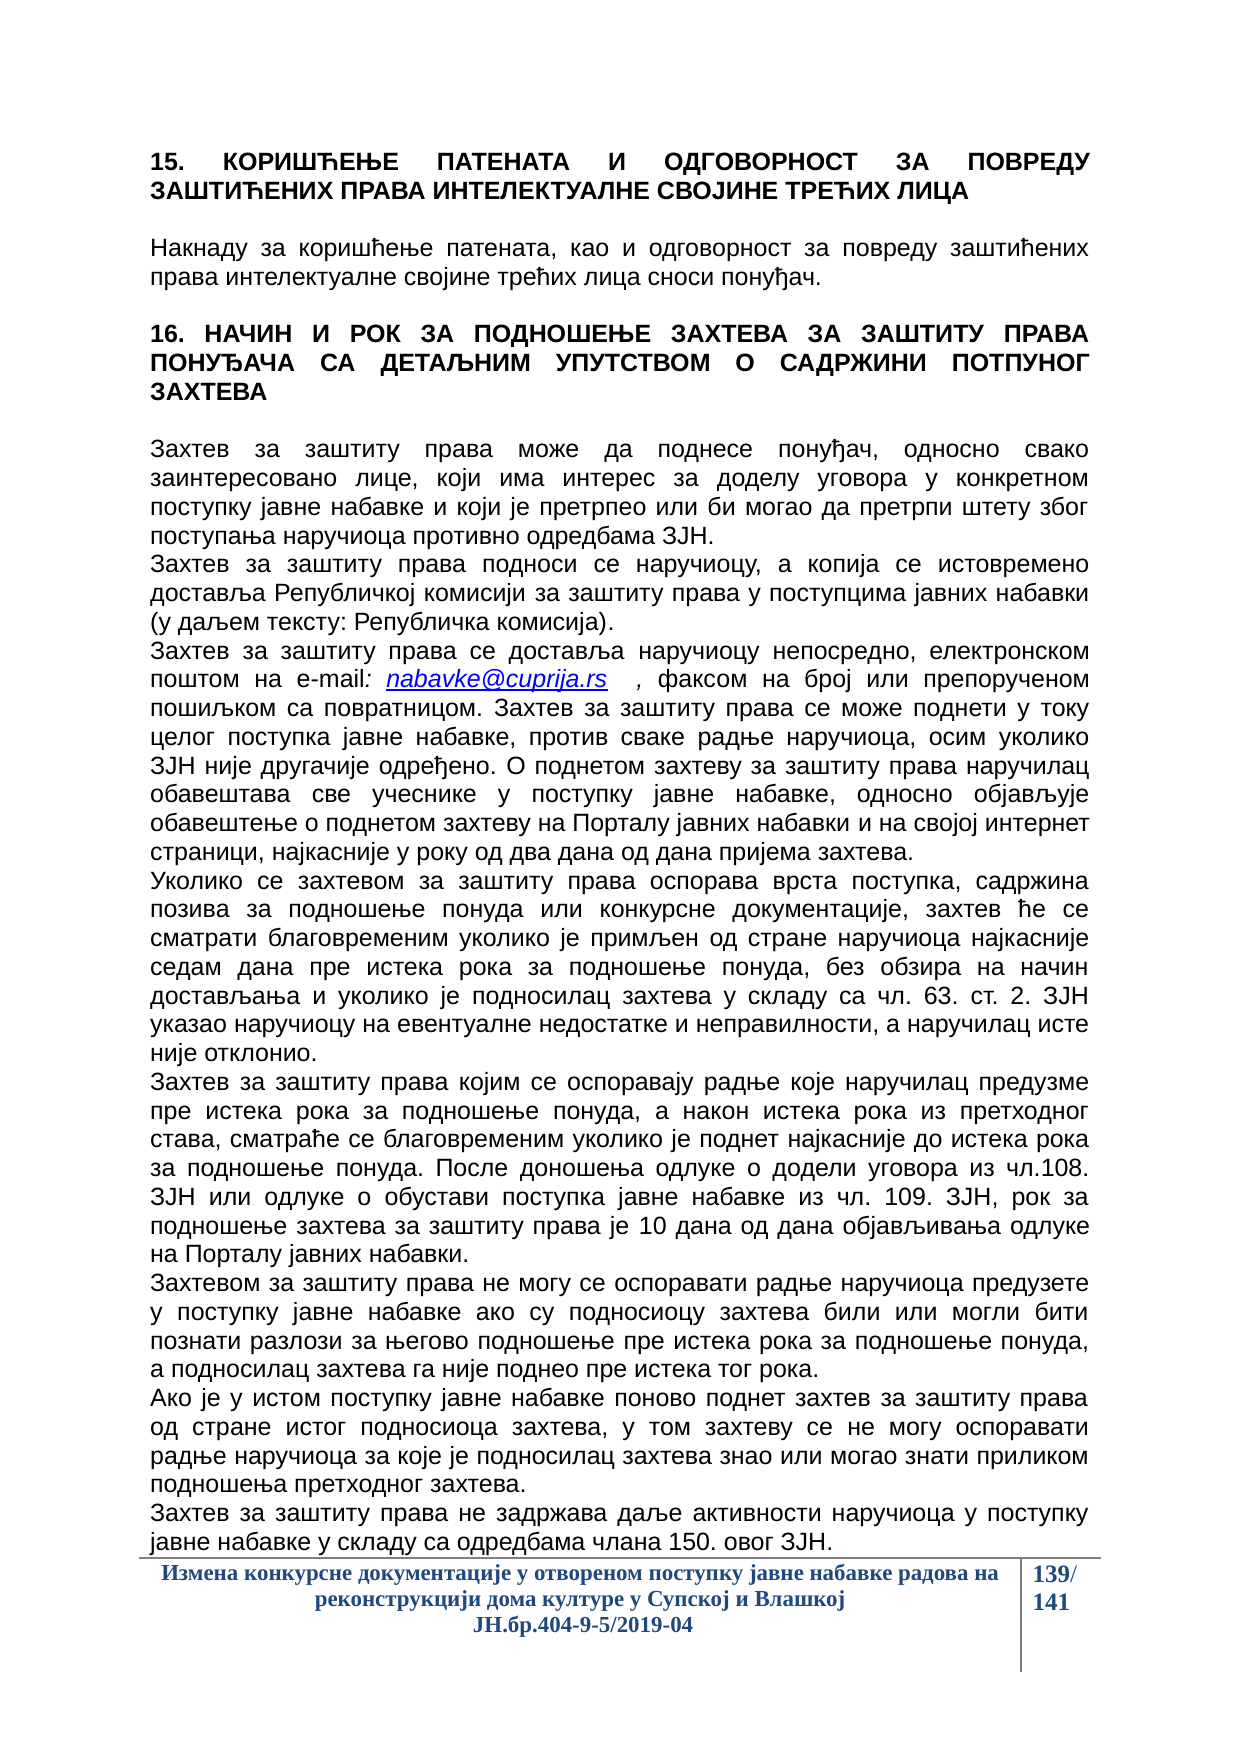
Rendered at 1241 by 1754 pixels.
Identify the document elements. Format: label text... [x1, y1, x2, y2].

text Захтевом за заштиту права не могу се оспоравати радње наручиоца предузете у поступку јавне набавке ако су подносиоцу захтева били или могли бити познати разлози за његово подношење пре истека рока за подношење понуда, а подносилац захтева га није поднео пре истека тог рока. [150, 1268, 1090, 1383]
text Захтев за заштиту права може да поднесе понуђач, односно свако заинтересовано лице, који има интерес за доделу уговора у конкретном поступку јавне набавке и који је претрпео или би могао да претрпи штету због поступања наручиоца противно одредбама ЗЈН. [150, 434, 1090, 549]
text Захтев за заштиту права подноси се наручиоцу, а копија се истовремено доставља Републичкој комисији за заштиту права у поступцима јавних набавки (у даљем тексту: Републичка комисија). [150, 549, 1090, 636]
text Ако је у истом поступку јавне набавке поново поднет захтев за заштиту права од стране истог подносиоца захтева, у том захтеву се не могу оспоравати радње наручиоца за које је подносилац захтева знао или могао знати приликом подношења претходног захтева. [150, 1383, 1090, 1498]
text Захтев за заштиту права којим се оспоравају радње које наручилац предузме пре истека рока за подношење понуда, а након истека рока из претходног става, сматраће се благовременим уколико је поднет најкасније до истека рока за подношење понуда. После доношења одлуке о додели уговора из чл.108. ЗЈН или одлуке о обустави поступка јавне набавке из чл. 109. ЗЈН, рок за подношење захтева за заштиту права је 10 дана од дана објављивања одлуке на Порталу јавних набавки. [150, 1067, 1090, 1268]
text Накнаду за коришћење патената, као и одговорност за повреду заштићених права интелектуалне својине трећих лица сноси понуђач. [150, 233, 1090, 291]
text 16. НАЧИН И РОК ЗА ПОДНОШЕЊЕ ЗАХТЕВА ЗА ЗАШТИТУ ПРАВА ПОНУЂАЧА СА ДЕТАЉНИМ УПУТСТВОМ О САДРЖИНИ ПОТПУНОГ ЗАХТЕВА [150, 319, 1090, 406]
text 15. КОРИШЋЕЊЕ ПАТЕНАТА И ОДГОВОРНОСТ ЗА ПОВРЕДУ ЗАШТИЋЕНИХ ПРАВА ИНТЕЛЕКТУАЛНЕ СВОЈИНЕ ТРЕЋИХ ЛИЦА [150, 147, 1090, 204]
text Захтев за заштиту права се доставља наручиоцу непосредно, електронском поштом на e-mail: nabavke@cuprija.rs , факсом на број или препорученом пошиљком са повратницом. Захтев за заштиту права се може поднети у току целог поступка јавне набавке, против сваке радње наручиоца, осим уколико ЗЈН није другачије одређено. О поднетом захтеву за заштиту права наручилац обавештава све учеснике у поступку јавне набавке, односно објављује обавештење о поднетом захтеву на Порталу јавних набавки и на својој интернет страници, најкасније у року од два дана од дана пријема захтева. [150, 636, 1090, 866]
text Захтев за заштиту права не задржава даље активности наручиоца у поступку јавне набавке у складу са одредбама члана 150. овог ЗЈН. [150, 1498, 1090, 1556]
text Уколико се захтевом за заштиту права оспорава врста поступка, садржина позива за подношење понуда или конкурсне документације, захтев ће се сматрати благовременим уколико је примљен од стране наручиоца најкасније седам дана пре истека рока за подношење понуда, без обзира на начин достављања и уколико је подносилац захтева у складу са чл. 63. ст. 2. ЗЈН указао наручиоцу на евентуалне недостатке и неправилности, а наручилац исте није отклонио. [150, 866, 1090, 1067]
